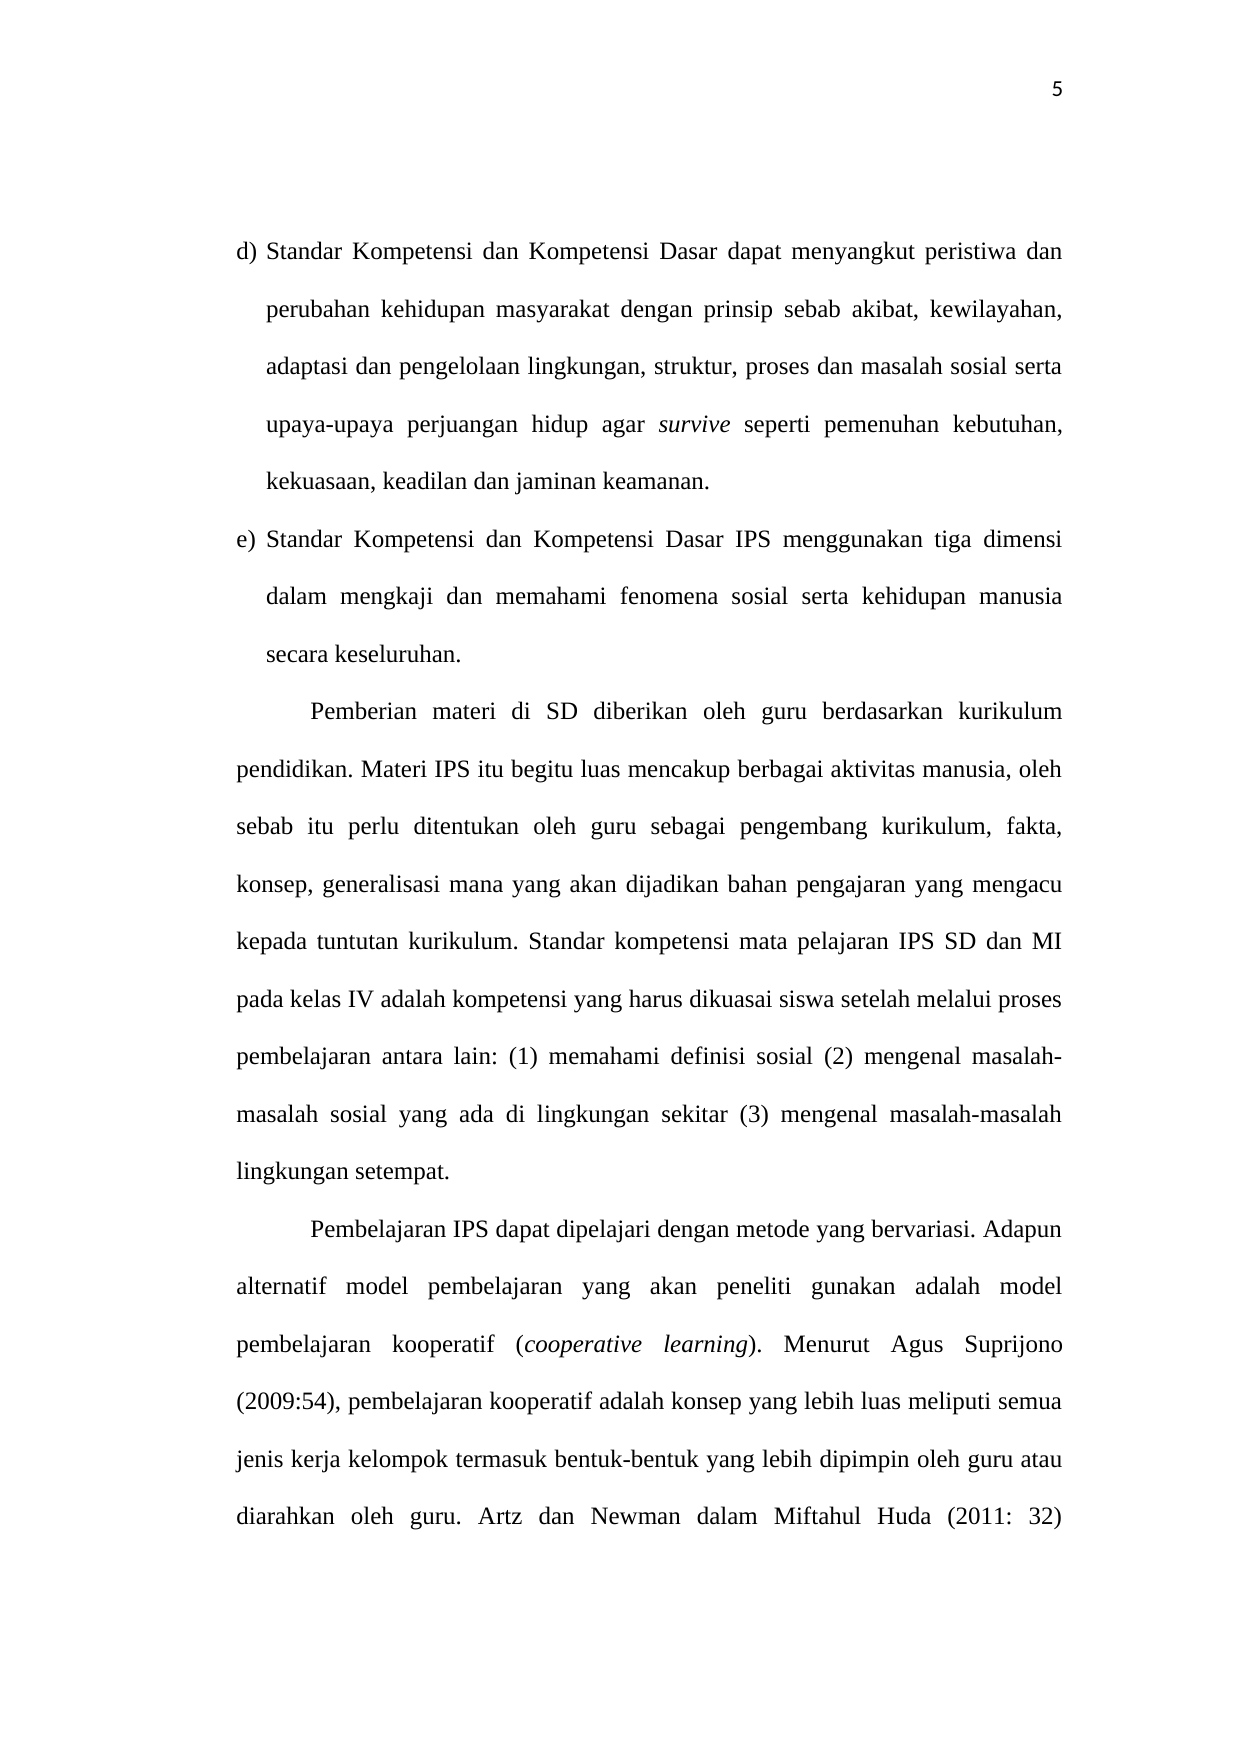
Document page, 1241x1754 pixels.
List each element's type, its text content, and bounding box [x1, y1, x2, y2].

list Standar Kompetensi dan Kompetensi Dasar dapat menyangkut peristiwa dan perubahan kehidupan masyarakat dengan prinsip sebab akibat, kewilayahan, adaptasi dan pengelolaan lingkungan, struktur, proses dan masalah sosial serta upaya-upaya perjuangan hidup agar survive seperti pemenuhan kebutuhan, kekuasaan, keadilan dan jaminan keamanan. [236, 236, 1063, 495]
list Standar Kompetensi dan Kompetensi Dasar IPS menggunakan tiga dimensi dalam mengkaji dan memahami fenomena sosial serta kehidupan manusia secara keseluruhan. [236, 524, 1063, 667]
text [236, 1214, 1063, 1530]
text Pemberian materi di SD diberikan oleh guru berdasarkan kurikulum pendidikan. Materi IPS itu begitu luas mencakup berbagai aktivitas manusia, oleh sebab itu perlu ditentukan oleh guru sebagai pengembang kurikulum, fakta, konsep, generalisasi mana yang akan dijadikan bahan pengajaran yang mengacu kepada tuntutan kurikulum. Standar kompetensi mata pelajaran IPS SD dan MI pada kelas IV adalah kompetensi yang harus dikuasai siswa setelah melalui proses pembelajaran antara lain: (1) memahami definisi sosial (2) mengenal masalah-masalah sosial yang ada di lingkungan sekitar (3) mengenal masalah-masalah lingkungan setempat. [236, 696, 1063, 1185]
